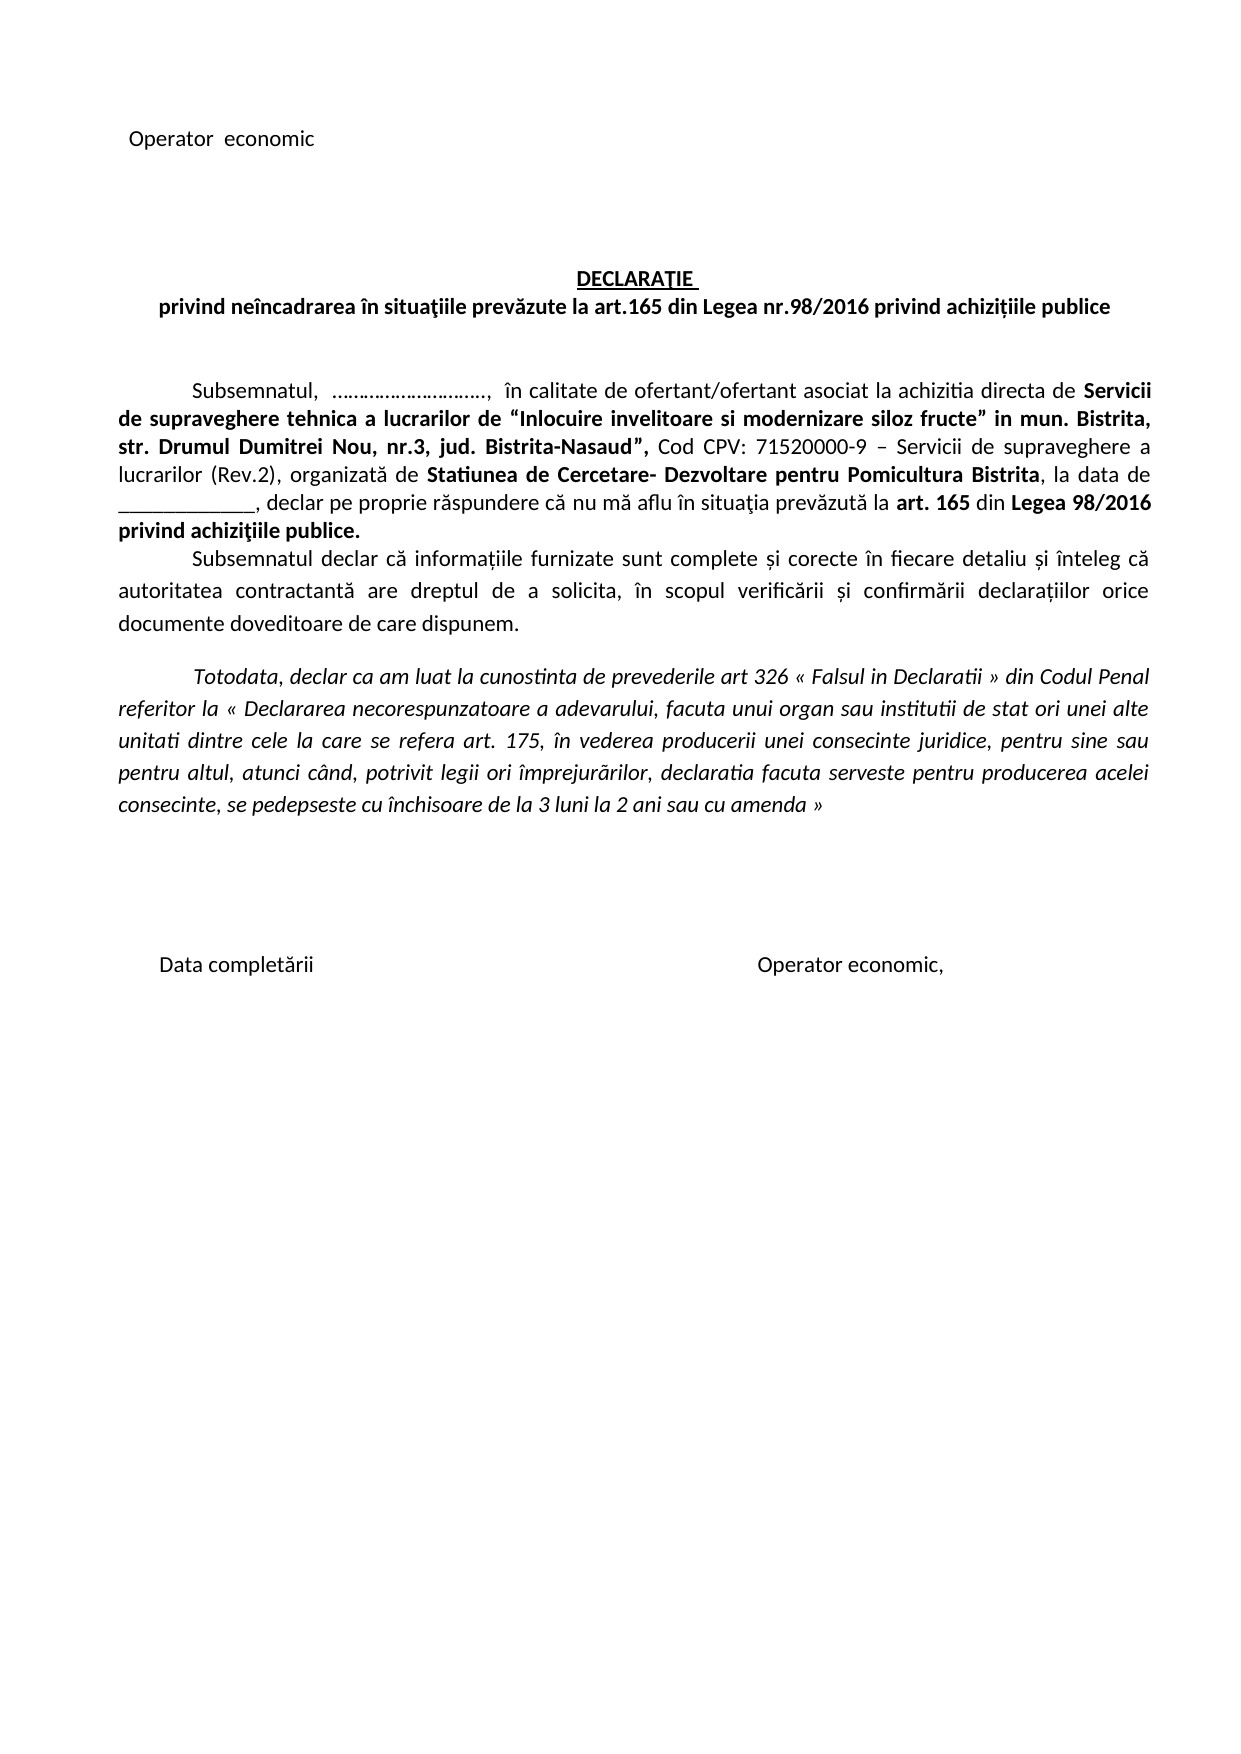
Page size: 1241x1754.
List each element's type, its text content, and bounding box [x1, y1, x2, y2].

text Subsemnatul declar că informaţiile furnizate sunt complete şi corecte în fiecare detaliu şi înteleg că autoritatea contractantă are dreptul de a solicita, în scopul verificării şi confirmării declaraţiilor orice documente doveditoare de care dispunem. [118, 544, 1152, 637]
text Totodata, declar ca am luat la cunostinta de prevederile art 326 « Falsul in Declaratii » din Codul Penal referitor la « Declararea necorespunzatoare a adevarului, facuta unui organ sau institutii de stat ori unei alte unitati dintre cele la care se refera art. 175, în vederea producerii unei consecinte juridice, pentru sine sau pentru altul, atunci când, potrivit legii ori împrejurãrilor, declaratia facuta serveste pentru producerea acelei consecinte, se pedepseste cu închisoare de la 3 luni la 2 ani sau cu amenda » [118, 662, 1152, 819]
text DECLARAŢIE [118, 264, 1152, 292]
text Operator economic [118, 124, 1152, 152]
text Data completării Operator economic, [118, 950, 1152, 978]
text Subsemnatul, ……………………….., în calitate de ofertant/ofertant asociat la achizitia directa de Servicii de supraveghere tehnica a lucrarilor de “Inlocuire invelitoare si modernizare siloz fructe” in mun. Bistrita, str. Drumul Dumitrei Nou, nr.3, jud. Bistrita-Nasaud”, Cod CPV: 71520000-9 – Servicii de supraveghere a lucrarilor (Rev.2), organizată de Statiunea de Cercetare- Dezvoltare pentru Pomicultura Bistrita, la data de ____________, declar pe proprie răspundere că nu mă aflu în situaţia prevăzută la art. 165 din Legea 98/2016 privind achiziţiile publice. [118, 376, 1152, 544]
text privind neîncadrarea în situaţiile prevăzute la art.165 din Legea nr.98/2016 privind achizițiile publice [118, 292, 1152, 320]
